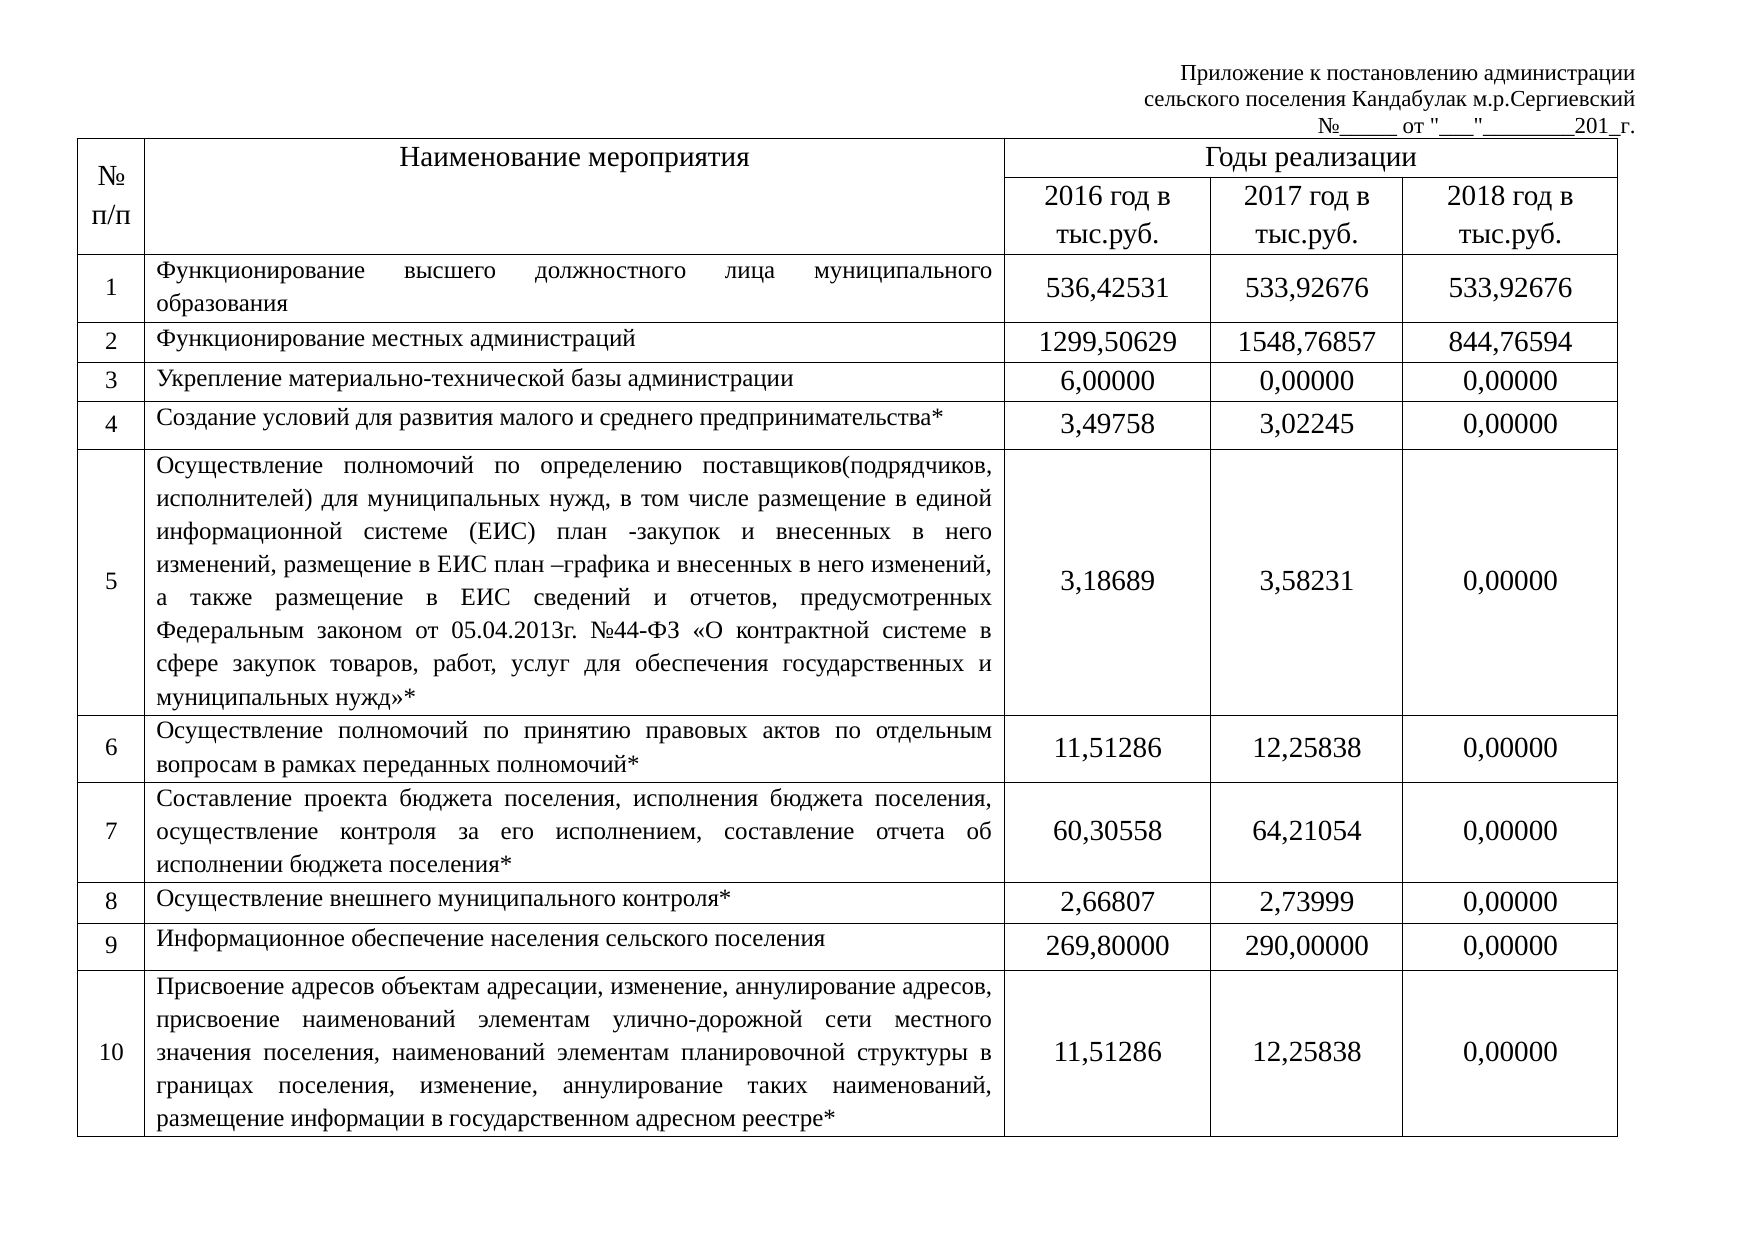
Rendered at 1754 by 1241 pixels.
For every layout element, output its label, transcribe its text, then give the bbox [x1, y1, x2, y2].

table_cell 3,58231 [1211, 450, 1402, 714]
table_cell 533,92676 [1211, 255, 1402, 322]
table_cell 0,00000 [1403, 783, 1617, 882]
table_cell Осуществление внешнего муниципального контроля* [145, 883, 1004, 922]
table_cell 0,00000 [1403, 883, 1617, 922]
table_cell 0,00000 [1403, 402, 1617, 449]
table_header Годы реализации [1005, 139, 1617, 177]
table_cell 60,30558 [1005, 783, 1210, 882]
table_cell 2016 год в тыс.руб. [1005, 178, 1210, 254]
table_cell 3,02245 [1211, 402, 1402, 449]
table_cell 290,00000 [1211, 924, 1402, 970]
table_cell 1548,76857 [1211, 323, 1402, 362]
table_cell 1 [78, 255, 144, 322]
table_cell Осуществление полномочий по принятию правовых актов по отдельным вопросам в рамках переданных полномочий* [145, 716, 1004, 782]
table_cell 12,25838 [1211, 716, 1402, 782]
table_cell Создание условий для развития малого и среднего предпринимательства* [145, 402, 1004, 449]
table_cell 6,00000 [1005, 363, 1210, 401]
table_cell 269,80000 [1005, 924, 1210, 970]
table_cell Укрепление материально-технической базы администрации [145, 363, 1004, 401]
table_cell 533,92676 [1403, 255, 1617, 322]
table_cell 10 [78, 971, 144, 1136]
table_cell 0,00000 [1403, 924, 1617, 970]
table_cell 6 [78, 716, 144, 782]
table_cell 3 [78, 363, 144, 401]
table_cell 536,42531 [1005, 255, 1210, 322]
table_cell 9 [78, 924, 144, 970]
table_cell 11,51286 [1005, 716, 1210, 782]
table_cell 0,00000 [1403, 450, 1617, 714]
table_cell Функционирование местных администраций [145, 323, 1004, 362]
table_cell 8 [78, 883, 144, 922]
table_cell 11,51286 [1005, 971, 1210, 1136]
table_cell 1299,50629 [1005, 323, 1210, 362]
table_header № п/п [78, 139, 144, 254]
table_cell Информационное обеспечение населения сельского поселения [145, 924, 1004, 970]
table_cell 7 [78, 783, 144, 882]
text №_____ от "___"________201_г. [89, 112, 1636, 138]
table_cell 2 [78, 323, 144, 362]
text сельского поселения Кандабулак м.р.Сергиевский [89, 85, 1636, 112]
table_cell Осуществление полномочий по определению поставщиков(подрядчиков, исполнителей) для муниципальных нужд, в том числе размещение в единой информационной системе (ЕИС) план -закупок и внесенных в него изменений, размещение в ЕИС план –графика и внесенных в него изменений, а также размещение в ЕИС сведений и отчетов, предусмотренных Федеральным законом от 05.04.2013г. №44-ФЗ «О контрактной системе в сфере закупок товаров, работ, услуг для обеспечения государственных и муниципальных нужд»* [145, 450, 1004, 714]
table_cell 0,00000 [1211, 363, 1402, 401]
text Приложение к постановлению администрации [89, 59, 1636, 85]
table_cell 0,00000 [1403, 971, 1617, 1136]
table_cell 2,66807 [1005, 883, 1210, 922]
table_cell 3,49758 [1005, 402, 1210, 449]
table_cell 844,76594 [1403, 323, 1617, 362]
table_cell 3,18689 [1005, 450, 1210, 714]
table_cell 0,00000 [1403, 716, 1617, 782]
table_cell 2017 год в тыс.руб. [1211, 178, 1402, 254]
table_cell 0,00000 [1403, 363, 1617, 401]
table_cell 5 [78, 450, 144, 714]
table_cell 4 [78, 402, 144, 449]
table_cell Функционирование высшего должностного лица муниципального образования [145, 255, 1004, 322]
table_cell Составление проекта бюджета поселения, исполнения бюджета поселения, осуществление контроля за его исполнением, составление отчета об исполнении бюджета поселения* [145, 783, 1004, 882]
table_header Наименование мероприятия [145, 139, 1004, 254]
table_cell 2018 год в тыс.руб. [1403, 178, 1617, 254]
table_cell 2,73999 [1211, 883, 1402, 922]
table_cell 12,25838 [1211, 971, 1402, 1136]
table_cell 64,21054 [1211, 783, 1402, 882]
table_cell Присвоение адресов объектам адресации, изменение, аннулирование адресов, присвоение наименований элементам улично-дорожной сети местного значения поселения, наименований элементам планировочной структуры в границах поселения, изменение, аннулирование таких наименований, размещение информации в государственном адресном реестре* [145, 971, 1004, 1136]
